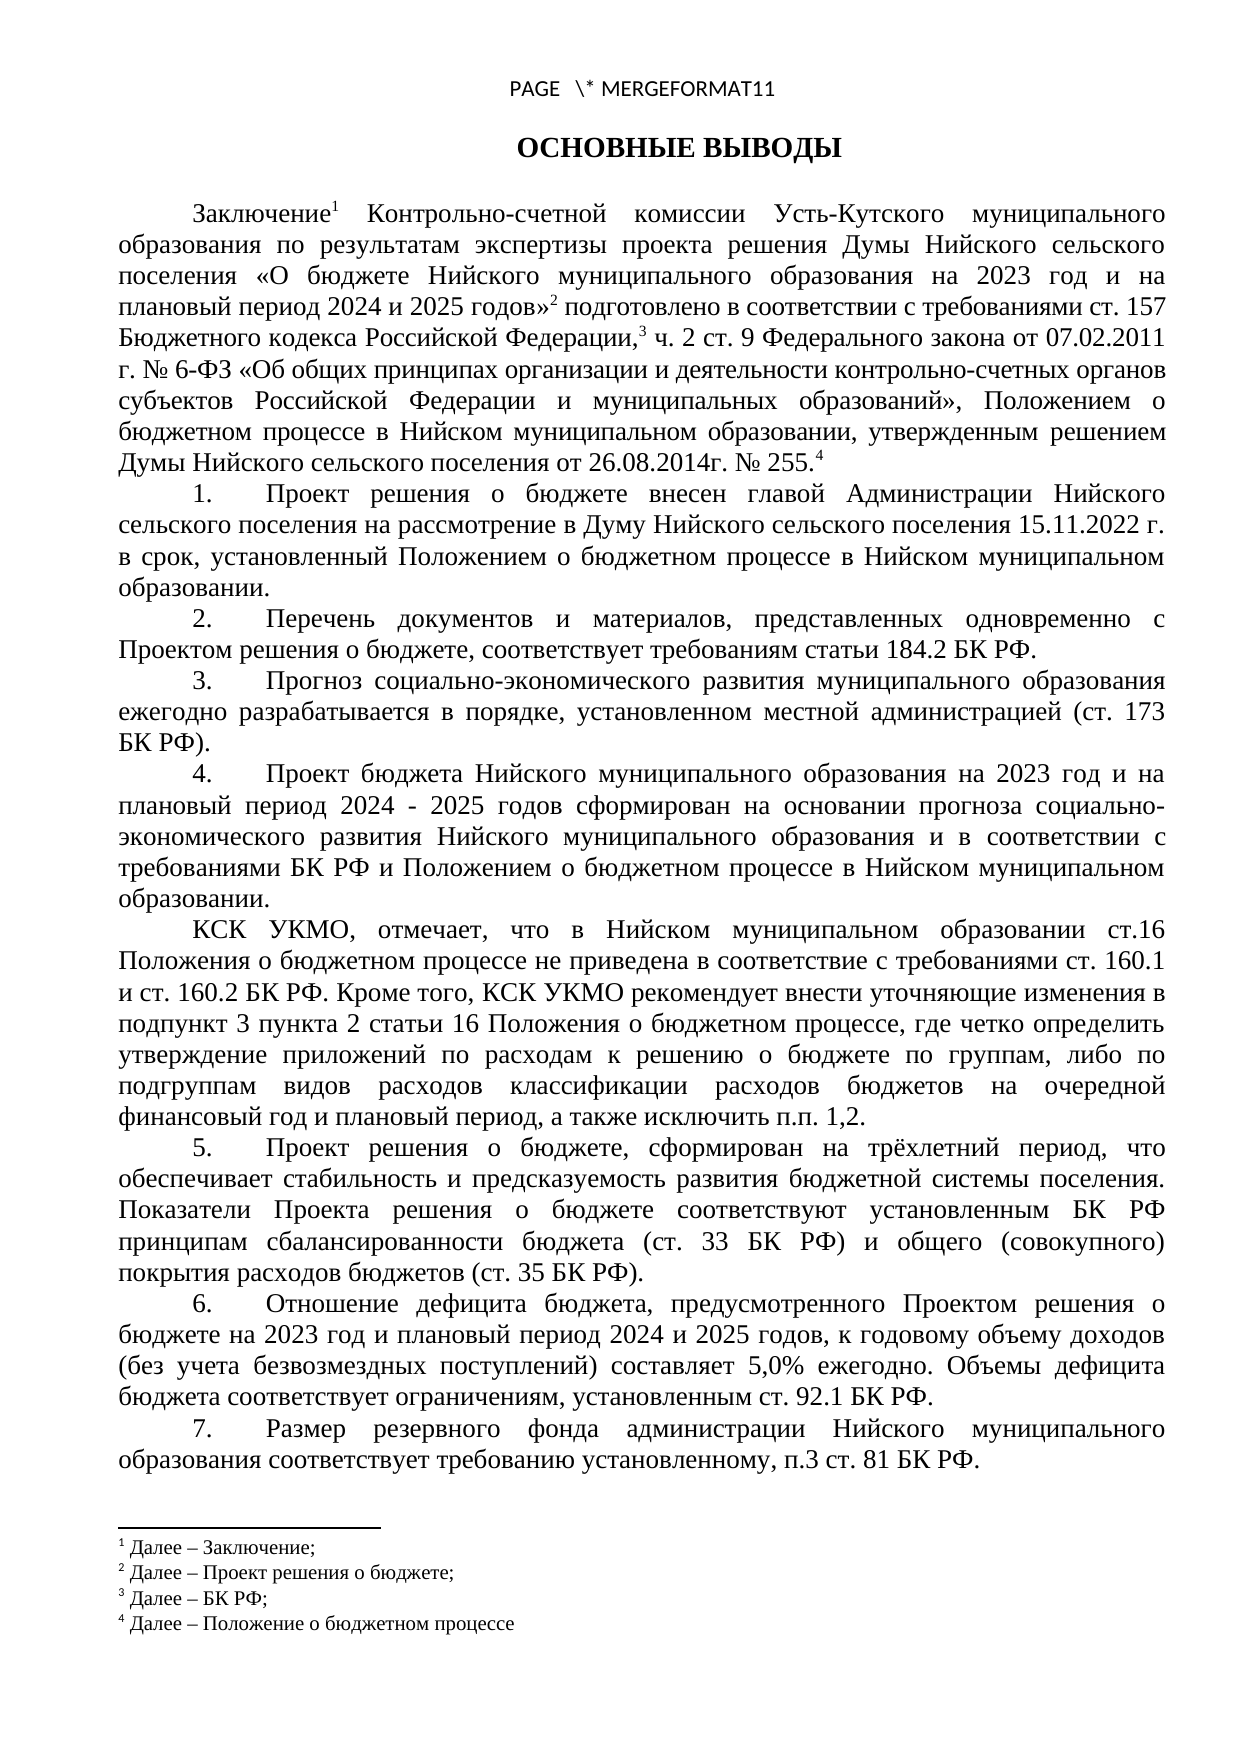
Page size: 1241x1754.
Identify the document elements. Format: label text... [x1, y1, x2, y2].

list Размер резервного фонда администрации Нийского муниципального образования соответствует требованию установленному, п.3 ст. 81 БК РФ. [118, 1412, 1167, 1474]
text ОСНОВНЫЕ ВЫВОДЫ [118, 130, 1167, 163]
list Проект решения о бюджете, сформирован на трёхлетний период, что обеспечивает стабильность и предсказуемость развития бюджетной системы поселения. Показатели Проекта решения о бюджете соответствуют установленным БК РФ принципам сбалансированности бюджета (ст. 33 БК РФ) и общего (совокупного) покрытия расходов бюджетов (ст. 35 БК РФ). [118, 1131, 1167, 1287]
list Проект решения о бюджете внесен главой Администрации Нийского сельского поселения на рассмотрение в Думу Нийского сельского поселения 15.11.2022 г. в срок, установленный Положением о бюджетном процессе в Нийском муниципальном образовании. [118, 477, 1167, 602]
list Заключение Контрольно-счетной комиссии Усть-Кутского муниципального образования по результатам экспертизы проекта решения Думы Нийского сельского поселения «О бюджете Нийского муниципального образования на 2023 год и на плановый период 2024 и 2025 годов» подготовлено в соответствии с требованиями ст. 157 Бюджетного кодекса Российской Федерации, ч. 2 ст. 9 Федерального закона от 07.02.2011 г. № 6-ФЗ «Об общих принципах организации и деятельности контрольно-счетных органов субъектов Российской Федерации и муниципальных образований», Положением о бюджетном процессе в Нийском муниципальном образовании, утвержденным решением Думы Нийского сельского поселения от 26.08.2014г. № 255. [118, 197, 1167, 477]
list Проект бюджета Нийского муниципального образования на 2023 год и на плановый период 2024 - 2025 годов сформирован на основании прогноза социально-экономического развития Нийского муниципального образования и в соответствии с требованиями БК РФ и Положением о бюджетном процессе в Нийском муниципальном образовании. [118, 758, 1167, 913]
list Отношение дефицита бюджета, предусмотренного Проектом решения о бюджете на 2023 год и плановый период 2024 и 2025 годов, к годовому объему доходов (без учета безвозмездных поступлений) составляет 5,0% ежегодно. Объемы дефицита бюджета соответствует ограничениям, установленным ст. 92.1 БК РФ. [118, 1287, 1167, 1412]
list КСК УКМО, отмечает, что в Нийском муниципальном образовании ст.16 Положения о бюджетном процессе не приведена в соответствие с требованиями ст. 160.1 и ст. 160.2 БК РФ. Кроме того, КСК УКМО рекомендует внести уточняющие изменения в подпункт 3 пункта 2 статьи 16 Положения о бюджетном процессе, где четко определить утверждение приложений по расходам к решению о бюджете по группам, либо по подгруппам видов расходов классификации расходов бюджетов на очередной финансовый год и плановый период, а также исключить п.п. 1,2. [118, 913, 1167, 1131]
list Прогноз социально-экономического развития муниципального образования ежегодно разрабатывается в порядке, установленном местной администрацией (ст. 173 БК РФ). [118, 664, 1167, 758]
list Перечень документов и материалов, представленных одновременно с Проектом решения о бюджете, соответствует требованиям статьи 184.2 БК РФ. [118, 602, 1167, 664]
